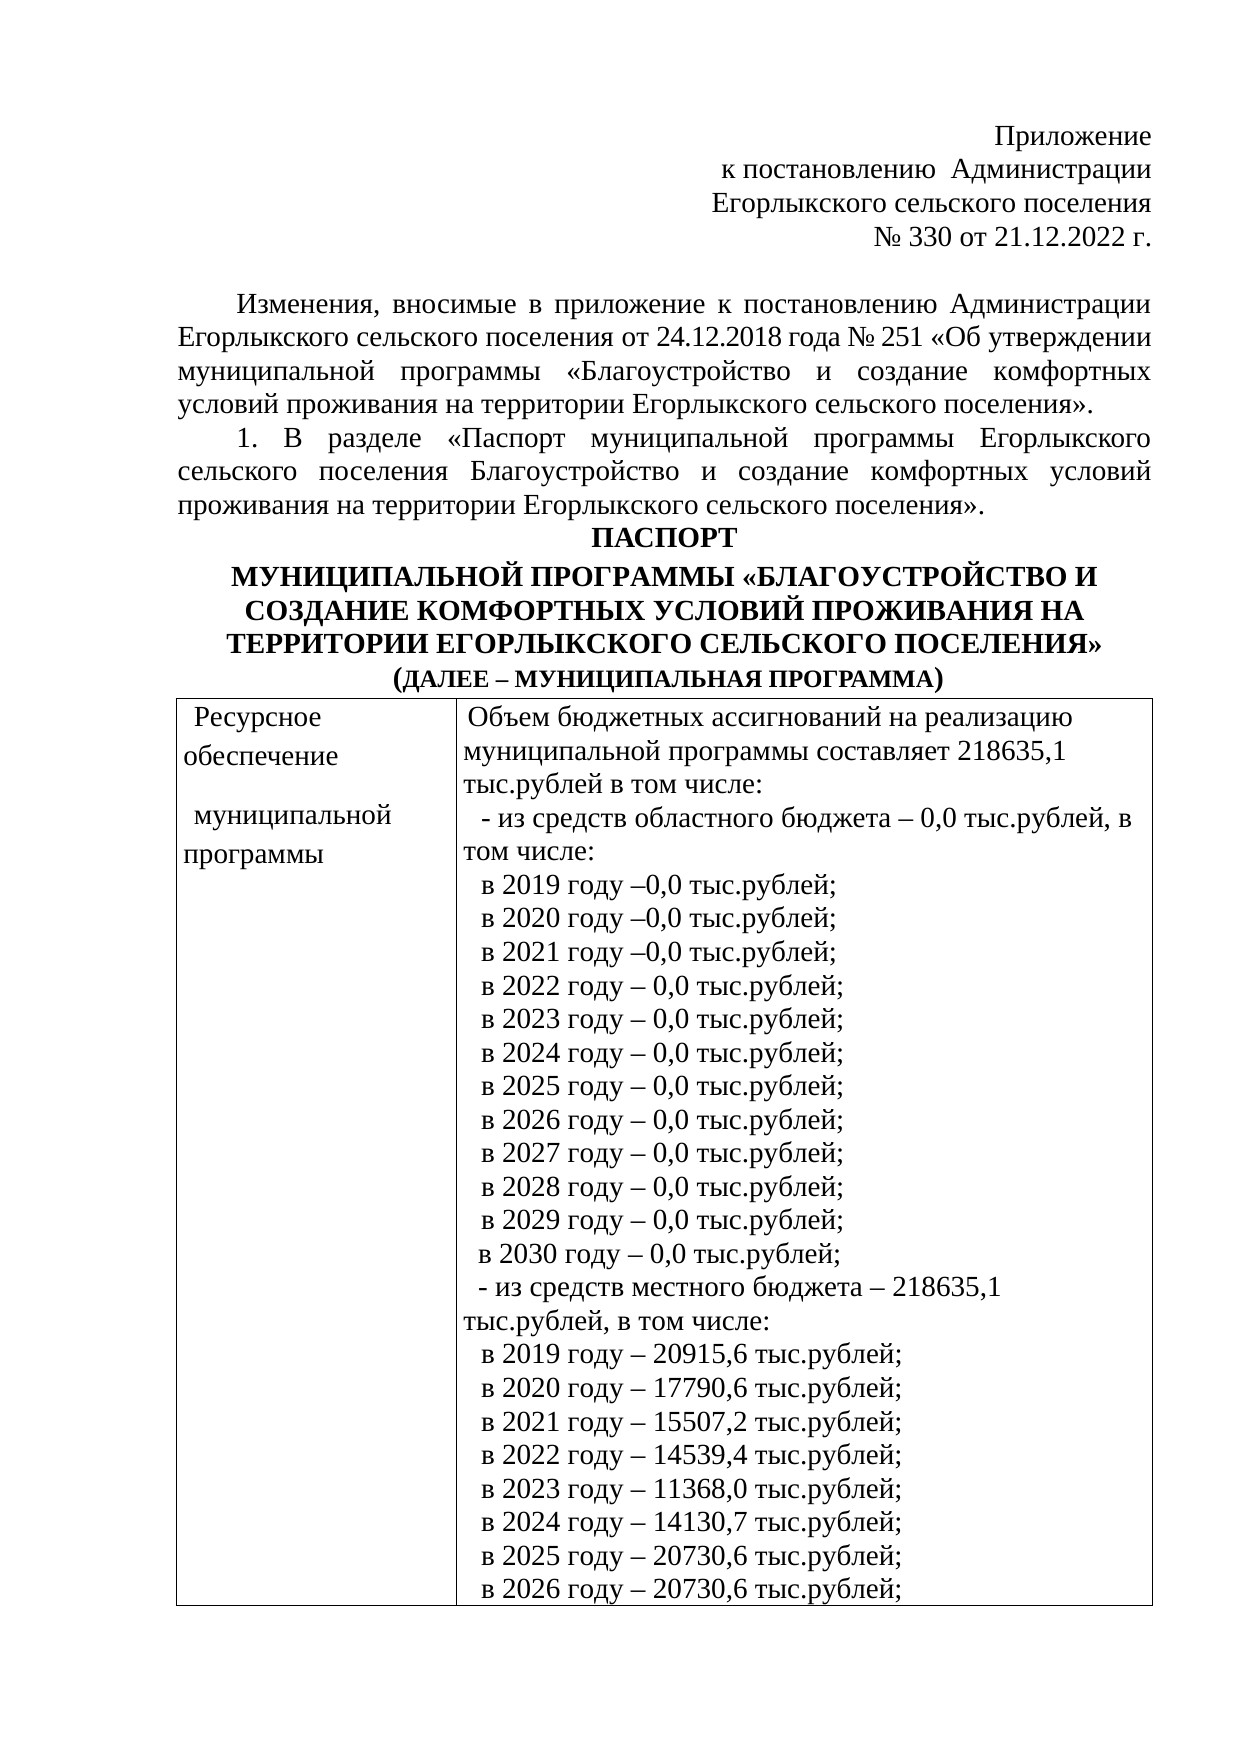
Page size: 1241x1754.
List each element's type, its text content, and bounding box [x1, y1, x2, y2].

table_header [177, 699, 456, 1605]
text 1. В разделе «Паспорт муниципальной программы Егорлыкского сельского поселения Благоустройство и создание комфортных условий проживания на территории Егорлыкского сельского поселения». [177, 420, 1152, 521]
text Изменения, вносимые в приложение к постановлению Администрации Егорлыкского сельского поселения от 24.12.2018 года № 251 «Об утверждении муниципальной программы «Благоустройство и создание комфортных условий проживания на территории Егорлыкского сельского поселения». [177, 286, 1152, 420]
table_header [457, 699, 1152, 1605]
text к постановлению Администрации [177, 152, 1152, 185]
text Приложение [177, 118, 1152, 152]
text Егорлыкского сельского поселения [177, 185, 1152, 219]
text МУНИЦИПАЛЬНОЙ ПРОГРАММЫ «БЛАГОУСТРОЙСТВО И СОЗДАНИЕ КОМФОРТНЫХ УСЛОВИЙ ПРОЖИВАНИЯ НА ТЕРРИТОРИИ ЕГОРЛЫКСКОГО СЕЛЬСКОГО ПОСЕЛЕНИЯ» [177, 559, 1152, 660]
text ПАСПОРТ [177, 521, 1152, 554]
text (ДАЛЕЕ – МУНИЦИПАЛЬНАЯ ПРОГРАММА) [177, 660, 1152, 693]
text № 330 от 21.12.2022 г. [177, 219, 1152, 252]
